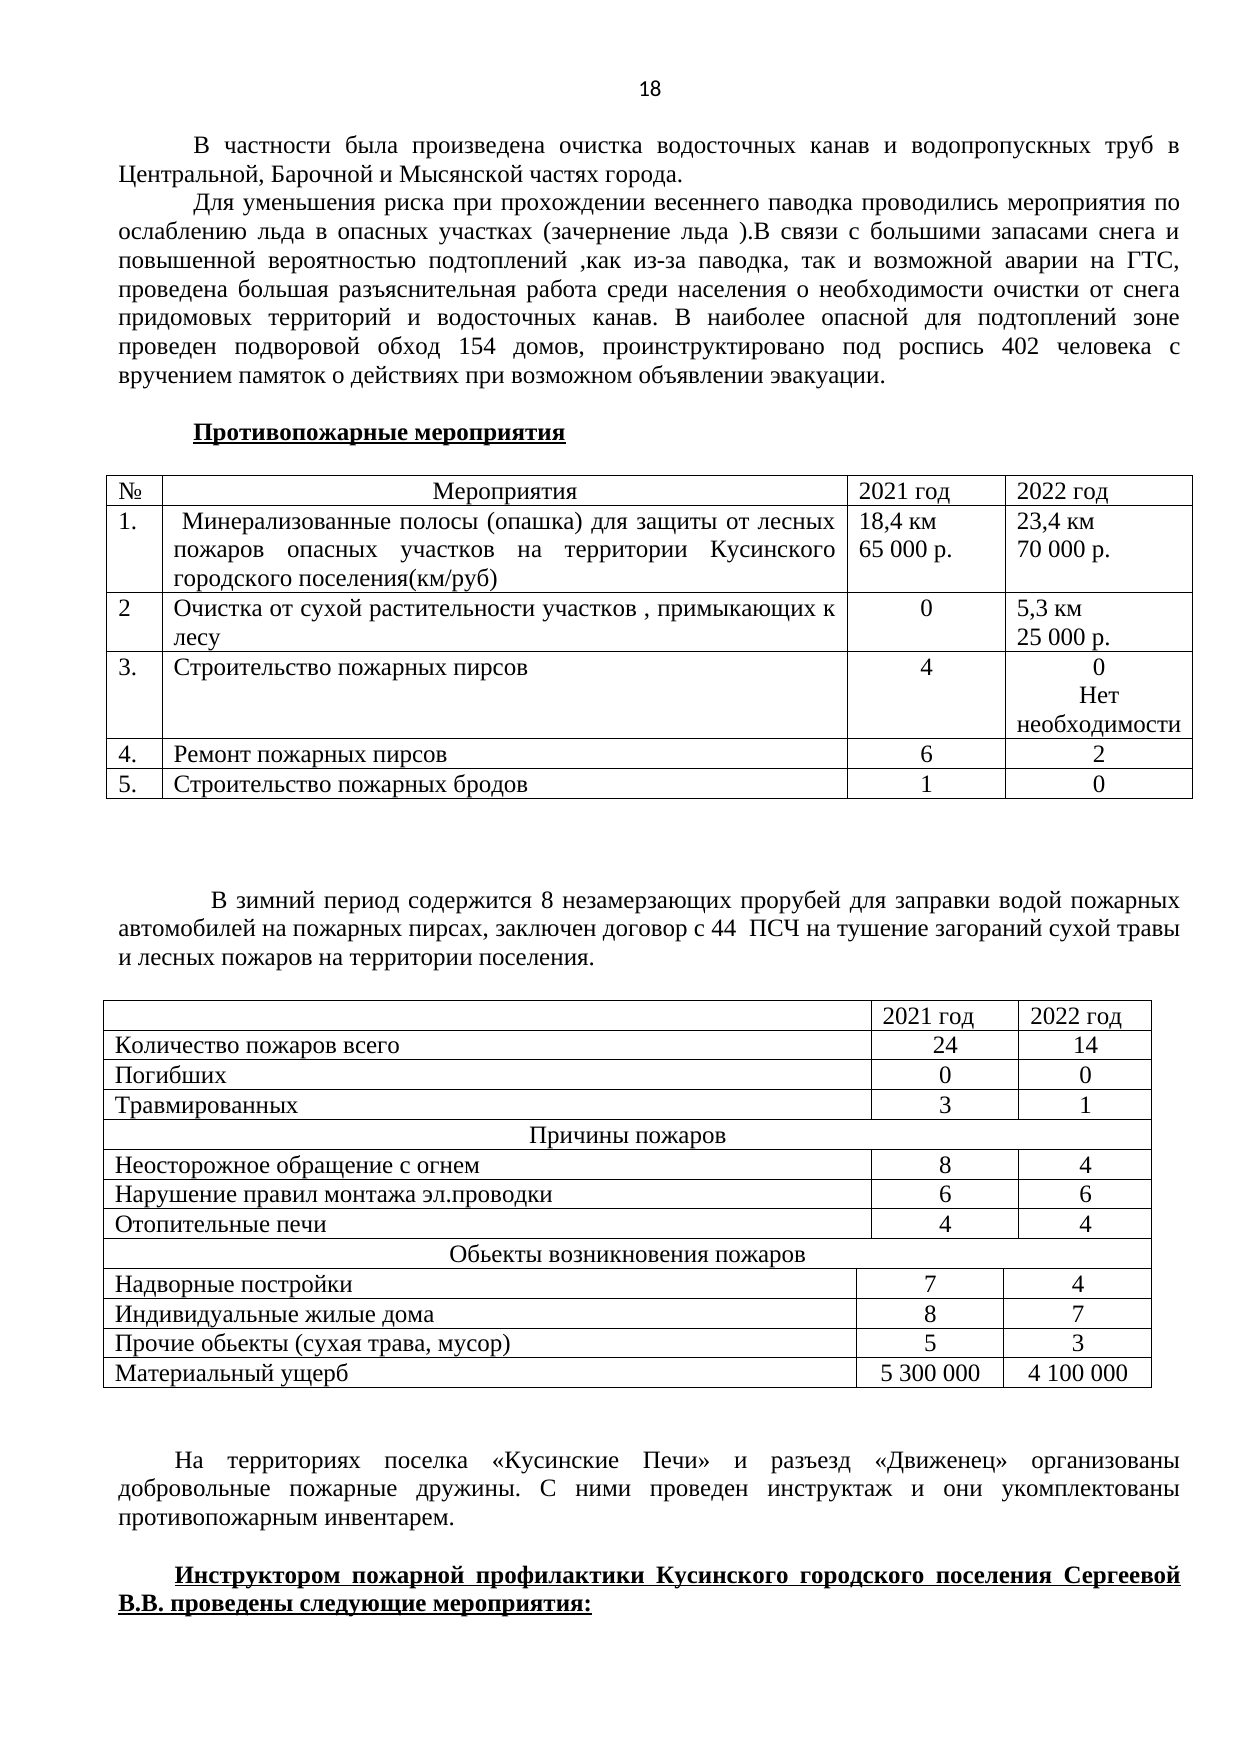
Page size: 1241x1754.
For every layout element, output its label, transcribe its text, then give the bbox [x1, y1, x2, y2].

table_cell 6 [872, 1180, 1018, 1208]
table_cell 0 Нет необходимости [1006, 652, 1192, 738]
table_cell 1 [848, 769, 1005, 797]
text В частности была произведена очистка водосточных канав и водопропускных труб в Центральной, Барочной и Мысянской частях города. [118, 130, 1181, 187]
table_cell Травмированных [104, 1090, 871, 1119]
table_cell 4 100 000 [1004, 1358, 1151, 1387]
table_cell Нарушение правил монтажа эл.проводки [104, 1180, 871, 1208]
table_cell Надворные постройки [104, 1269, 856, 1298]
table_header 2022 год [1019, 1001, 1151, 1029]
table_cell Строительство пожарных пирсов [163, 652, 847, 738]
table_cell 1 [1019, 1090, 1151, 1119]
table_cell 4. [107, 739, 162, 768]
table_cell 0 [1006, 769, 1192, 797]
text Инструктором пожарной профилактики Кусинского городского поселения Сергеевой В.В. проведены следующие мероприятия: [118, 1560, 1181, 1617]
text Противопожарные мероприятия [118, 417, 1181, 446]
table_cell 6 [848, 739, 1005, 768]
table_cell 3 [1004, 1329, 1151, 1357]
table_cell 1. [107, 506, 162, 592]
table_cell 5 [857, 1329, 1003, 1357]
table_cell 0 [1019, 1060, 1151, 1089]
table_cell Отопительные печи [104, 1209, 871, 1238]
table_cell 2 [107, 593, 162, 651]
text В зимний период содержится 8 незамерзающих прорубей для заправки водой пожарных автомобилей на пожарных пирсах, заключен договор с 44 ПСЧ на тушение загораний сухой травы и лесных пожаров на территории поселения. [118, 885, 1181, 971]
table_cell 4 [1019, 1150, 1151, 1178]
table_cell Очистка от сухой растительности участков , примыкающих к лесу [163, 593, 847, 651]
text На территориях поселка «Кусинские Печи» и разъезд «Движенец» организованы добровольные пожарные дружины. С ними проведен инструктаж и они укомплектованы противопожарным инвентарем. [118, 1445, 1181, 1531]
table_cell 5. [107, 769, 162, 797]
table_header 2021 год [872, 1001, 1018, 1029]
table_cell 6 [1019, 1180, 1151, 1208]
table_cell Причины пожаров [104, 1120, 1151, 1149]
table_cell Погибших [104, 1060, 871, 1089]
table_cell Количество пожаров всего [104, 1031, 871, 1059]
table_cell 5,3 км 25 000 р. [1006, 593, 1192, 651]
table_cell 18,4 км 65 000 р. [848, 506, 1005, 592]
table_header № [107, 476, 162, 505]
table_cell Минерализованные полосы (опашка) для защиты от лесных пожаров опасных участков на территории Кусинского городского поселения(км/руб) [163, 506, 847, 592]
table_cell Ремонт пожарных пирсов [163, 739, 847, 768]
table_cell 4 [1004, 1269, 1151, 1298]
table_cell Неосторожное обращение с огнем [104, 1150, 871, 1178]
table_cell Прочие обьекты (сухая трава, мусор) [104, 1329, 856, 1357]
table_cell 24 [872, 1031, 1018, 1059]
table_cell 7 [857, 1269, 1003, 1298]
table_header 2022 год [1006, 476, 1192, 505]
table_cell 4 [1019, 1209, 1151, 1238]
table_cell 14 [1019, 1031, 1151, 1059]
table_header 2021 год [848, 476, 1005, 505]
table_cell 23,4 км 70 000 р. [1006, 506, 1192, 592]
table_cell 8 [872, 1150, 1018, 1178]
table_cell 0 [848, 593, 1005, 651]
table_cell Индивидуальные жилые дома [104, 1299, 856, 1327]
text Для уменьшения риска при прохождении весеннего паводка проводились мероприятия по ослаблению льда в опасных участках (зачернение льда ).В связи с большими запасами снега и повышенной вероятностью подтоплений ,как из-за паводка, так и возможной аварии на ГТС, проведена большая разъяснительная работа среди населения о необходимости очистки от снега придомовых территорий и водосточных канав. В наиболее опасной для подтоплений зоне проведен подворовой обход 154 домов, проинструктировано под роспись 402 человека с вручением памяток о действиях при возможном объявлении эвакуации. [118, 187, 1181, 389]
table_cell 8 [857, 1299, 1003, 1327]
table_cell 3. [107, 652, 162, 738]
table_cell Строительство пожарных бродов [163, 769, 847, 797]
table_cell 4 [848, 652, 1005, 738]
table_cell Обьекты возникновения пожаров [104, 1239, 1151, 1268]
table_cell 0 [872, 1060, 1018, 1089]
table_cell Материальный ущерб [104, 1358, 856, 1387]
table_header Мероприятия [163, 476, 847, 505]
table_header [104, 1001, 871, 1029]
table_cell 3 [872, 1090, 1018, 1119]
table_cell 2 [1006, 739, 1192, 768]
table_cell 7 [1004, 1299, 1151, 1327]
table_cell 5 300 000 [857, 1358, 1003, 1387]
table_cell 4 [872, 1209, 1018, 1238]
